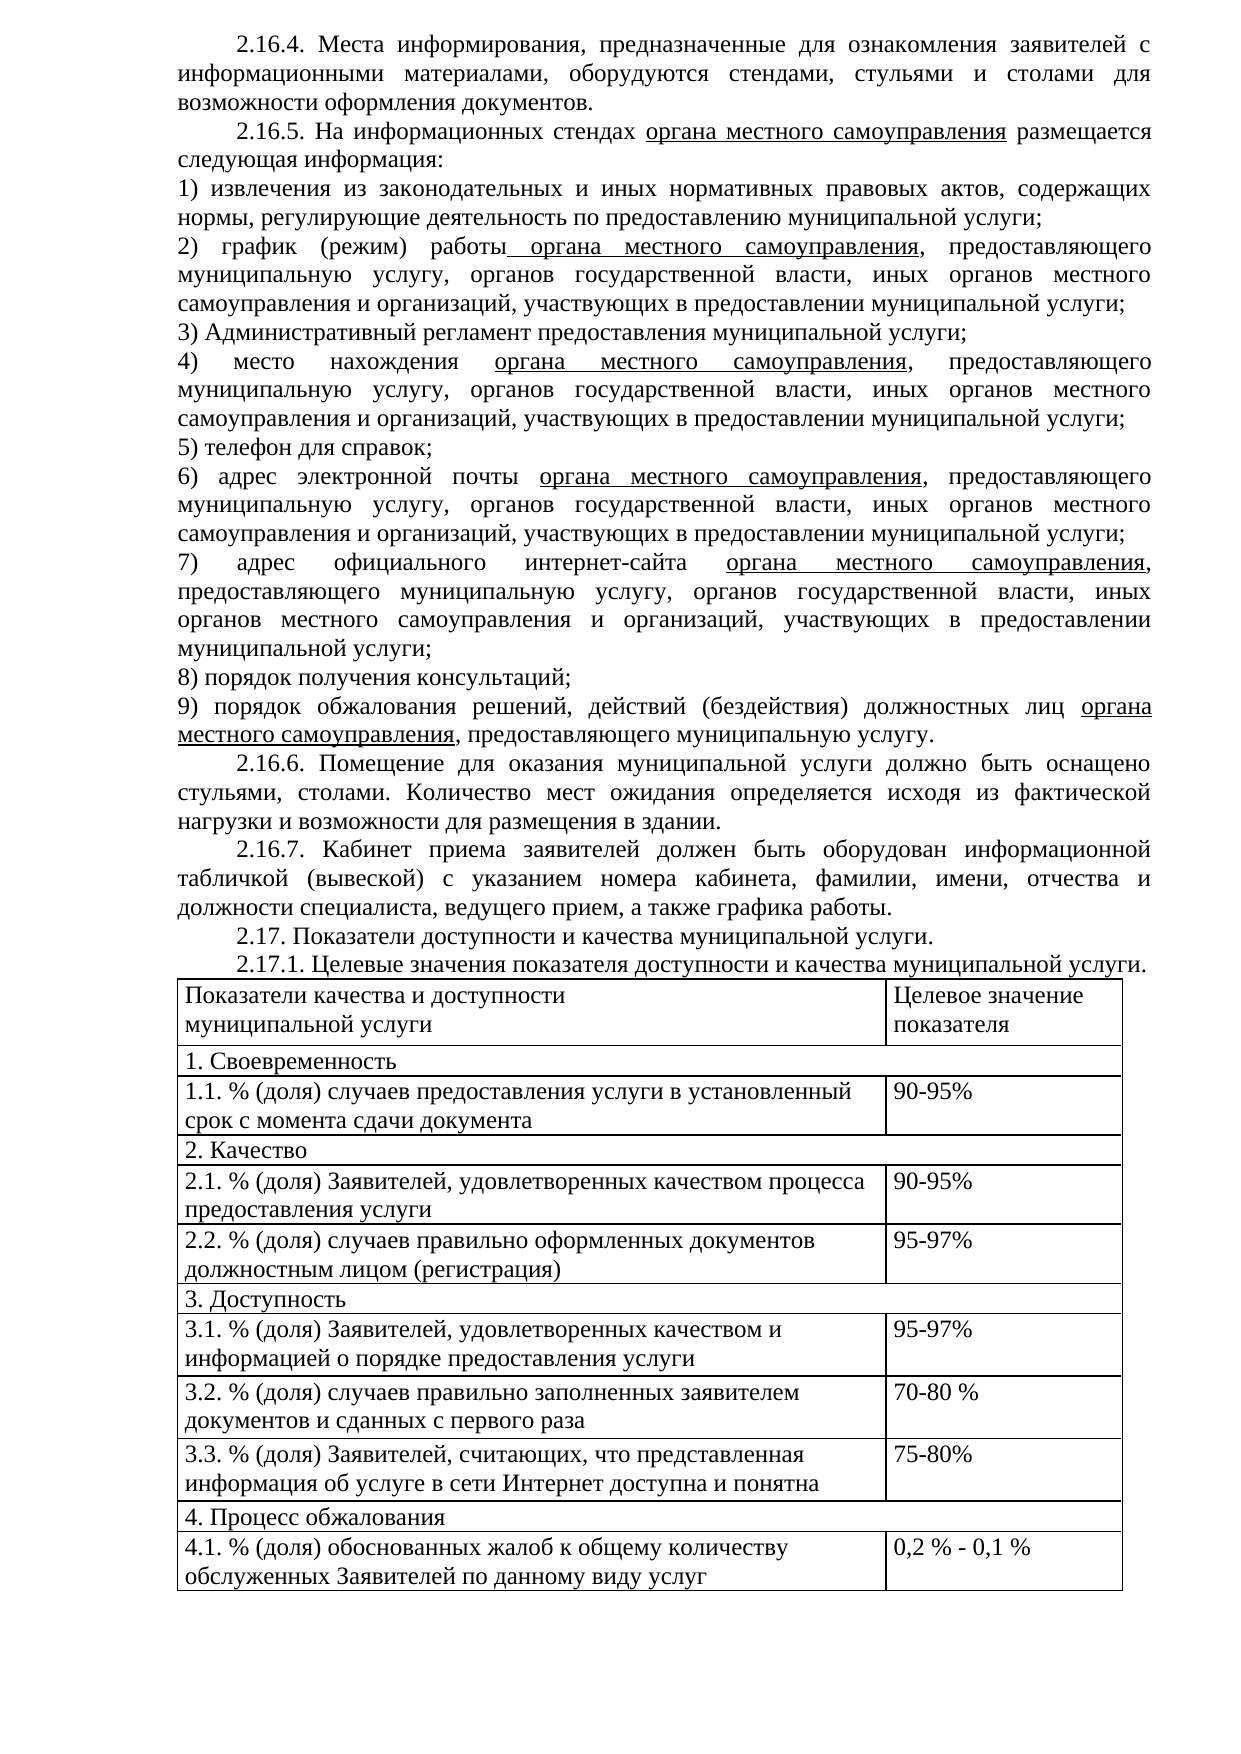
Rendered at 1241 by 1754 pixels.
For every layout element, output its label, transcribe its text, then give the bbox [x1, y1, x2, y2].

table_cell 1.1. % (доля) случаев предоставления услуги в установленный срок с момента сдачи документа [178, 1077, 885, 1134]
text 1) извлечения из законодательных и иных нормативных правовых актов, содержащих нормы, регулирующие деятельность по предоставлению муниципальной услуги; [177, 173, 1152, 231]
table_cell 4.1. % (доля) обоснованных жалоб к общему количеству обслуженных Заявителей по данному виду услуг [178, 1532, 885, 1589]
table_cell 95-97% [887, 1313, 1122, 1375]
table_header Показатели качества и доступности муниципальной услуги [178, 980, 885, 1044]
table_cell 3.2. % (доля) случаев правильно заполненных заявителем документов и сданных с первого раза [178, 1377, 885, 1438]
text 2.17.1. Целевые значения показателя доступности и качества муниципальной услуги. [177, 949, 1152, 978]
text 2.16.5. На информационных стендах органа местного самоуправления размещается следующая информация: [177, 116, 1152, 173]
table_header Целевое значение показателя [887, 980, 1122, 1044]
table_cell 2. Качество [178, 1134, 1122, 1164]
text 2) график (режим) работы органа местного самоуправления, предоставляющего муниципальную услугу, органов государственной власти, иных органов местного самоуправления и организаций, участвующих в предоставлении муниципальной услуги; [177, 231, 1152, 317]
text 3) Административный регламент предоставления муниципальной услуги; [177, 317, 1152, 346]
text 2.17. Показатели доступности и качества муниципальной услуги. [177, 921, 1152, 949]
table_cell 95-97% [887, 1223, 1122, 1282]
table_cell 70-80 % [887, 1375, 1122, 1438]
table_cell 1. Своевременность [178, 1045, 1122, 1075]
table_cell 4. Процесс обжалования [178, 1500, 1122, 1531]
table_cell 2.1. % (доля) Заявителей, удовлетворенных качеством процесса предоставления услуги [178, 1166, 885, 1223]
text 8) порядок получения консультаций; [177, 662, 1152, 691]
text 2.16.6. Помещение для оказания муниципальной услуги должно быть оснащено стульями, столами. Количество мест ожидания определяется исходя из фактической нагрузки и возможности для размещения в здании. [177, 748, 1152, 834]
text 7) адрес официального интернет-сайта органа местного самоуправления, предоставляющего муниципальную услугу, органов государственной власти, иных органов местного самоуправления и организаций, участвующих в предоставлении муниципальной услуги; [177, 547, 1152, 662]
text 6) адрес электронной почты органа местного самоуправления, предоставляющего муниципальную услугу, органов государственной власти, иных органов местного самоуправления и организаций, участвующих в предоставлении муниципальной услуги; [177, 461, 1152, 547]
table_cell 90-95% [887, 1164, 1122, 1223]
text 9) порядок обжалования решений, действий (бездействия) должностных лиц органа местного самоуправления, предоставляющего муниципальную услугу. [177, 691, 1152, 748]
text 5) телефон для справок; [177, 432, 1152, 461]
table_cell 75-80% [887, 1438, 1122, 1500]
text 4) место нахождения органа местного самоуправления, предоставляющего муниципальную услугу, органов государственной власти, иных органов местного самоуправления и организаций, участвующих в предоставлении муниципальной услуги; [177, 346, 1152, 432]
table_cell 90-95% [887, 1075, 1122, 1134]
table_cell 0,2 % - 0,1 % [887, 1531, 1122, 1589]
text 2.16.7. Кабинет приема заявителей должен быть оборудован информационной табличкой (вывеской) с указанием номера кабинета, фамилии, имени, отчества и должности специалиста, ведущего прием, а также графика работы. [177, 834, 1152, 921]
table_cell 3.3. % (доля) Заявителей, считающих, что представленная информация об услуге в сети Интернет доступна и понятна [178, 1439, 885, 1500]
table_cell 3. Доступность [178, 1283, 1122, 1313]
table_cell 3.1. % (доля) Заявителей, удовлетворенных качеством и информацией о порядке предоставления услуги [178, 1314, 885, 1375]
text 2.16.4. Места информирования, предназначенные для ознакомления заявителей с информационными материалами, оборудуются стендами, стульями и столами для возможности оформления документов. [177, 29, 1152, 116]
table_cell 2.2. % (доля) случаев правильно оформленных документов должностным лицом (регистрация) [178, 1225, 885, 1282]
